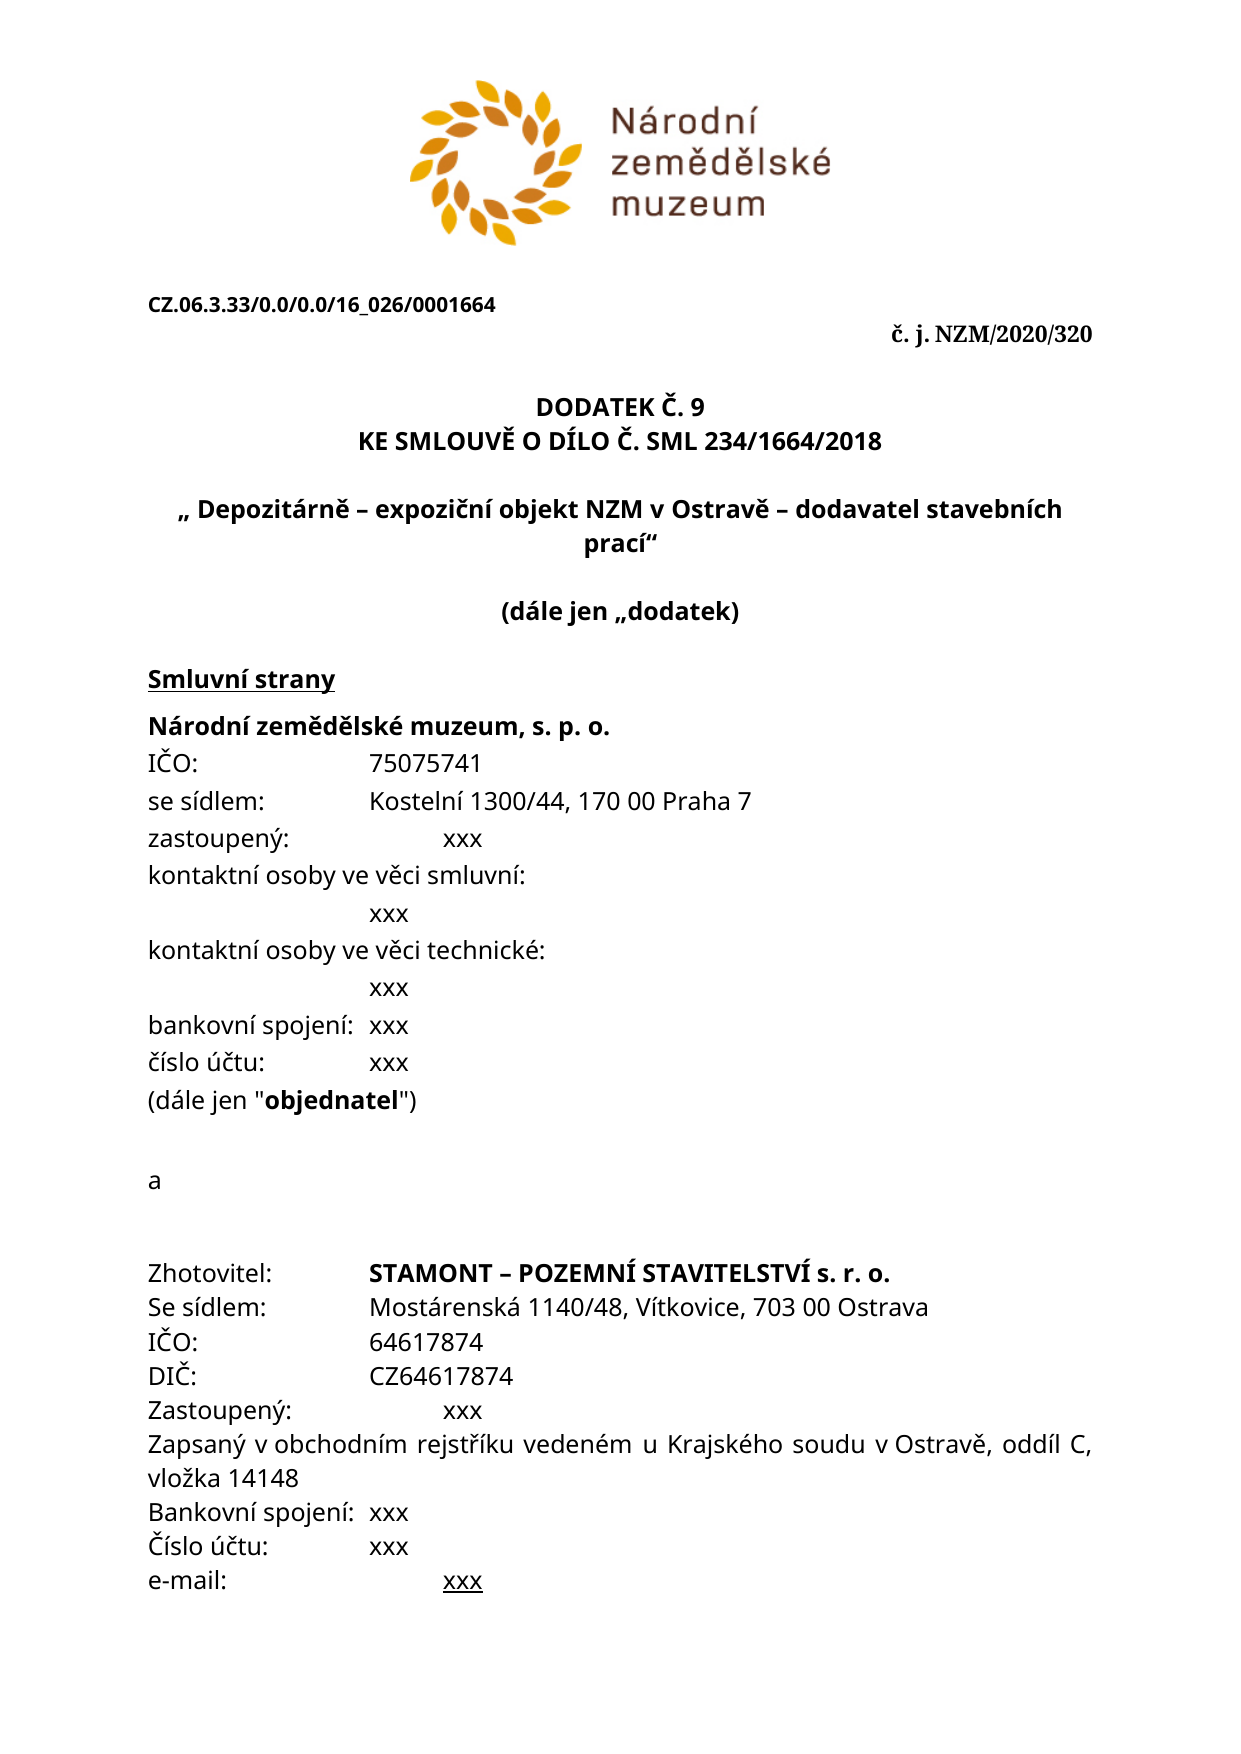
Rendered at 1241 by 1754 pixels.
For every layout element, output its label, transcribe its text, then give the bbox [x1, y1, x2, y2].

text (dále jen „dodatek) [148, 594, 1092, 628]
text Zapsaný v obchodním rejstříku vedeném u Krajského soudu v Ostravě, oddíl C, vložka 14148 [148, 1426, 1092, 1494]
text DODATEK Č. 9 [148, 389, 1092, 423]
text IČO: 64617874 [148, 1324, 1092, 1358]
text IČO: 75075741 [148, 746, 1092, 780]
text Zhotovitel: STAMONT – POZEMNÍ STAVITELSTVÍ s. r. o. [148, 1256, 1092, 1290]
text číslo účtu: xxx [148, 1045, 1092, 1079]
text (dále jen "objednatel") [148, 1082, 1092, 1116]
picture [410, 80, 831, 246]
text a [148, 1163, 1092, 1197]
text kontaktní osoby ve věci technické: [148, 933, 1092, 967]
text č. j. NZM/2020/320 [148, 318, 1092, 349]
text Smluvní strany [148, 662, 1092, 696]
text bankovní spojení: xxx [148, 1007, 1092, 1042]
text DIČ: CZ64617874 [148, 1358, 1092, 1392]
text CZ.06.3.33/0.0/0.0/16_026/0001664 [148, 290, 1092, 318]
text se sídlem: Kostelní 1300/44, 170 00 Praha 7 [148, 783, 1092, 817]
text KE SMLOUVĚ O DÍLO Č. SML 234/1664/2018 [148, 423, 1092, 457]
text Bankovní spojení: xxx [148, 1494, 1092, 1528]
text xxx [369, 970, 1092, 1004]
text Zastoupený: xxx [148, 1392, 1092, 1426]
text zastoupený: xxx [148, 821, 1092, 854]
text e-mail: xxx [148, 1563, 1092, 1597]
text Se sídlem: Mostárenská 1140/48, Vítkovice, 703 00 Ostrava [148, 1290, 1092, 1324]
text „ Depozitárně – expoziční objekt NZM v Ostravě – dodavatel stavebních prací“ [148, 491, 1092, 559]
text Číslo účtu: xxx [148, 1528, 1092, 1563]
text xxx [148, 895, 1092, 929]
text Národní zemědělské muzeum, s. p. o. [148, 708, 1092, 742]
text kontaktní osoby ve věci smluvní: [148, 858, 1092, 892]
